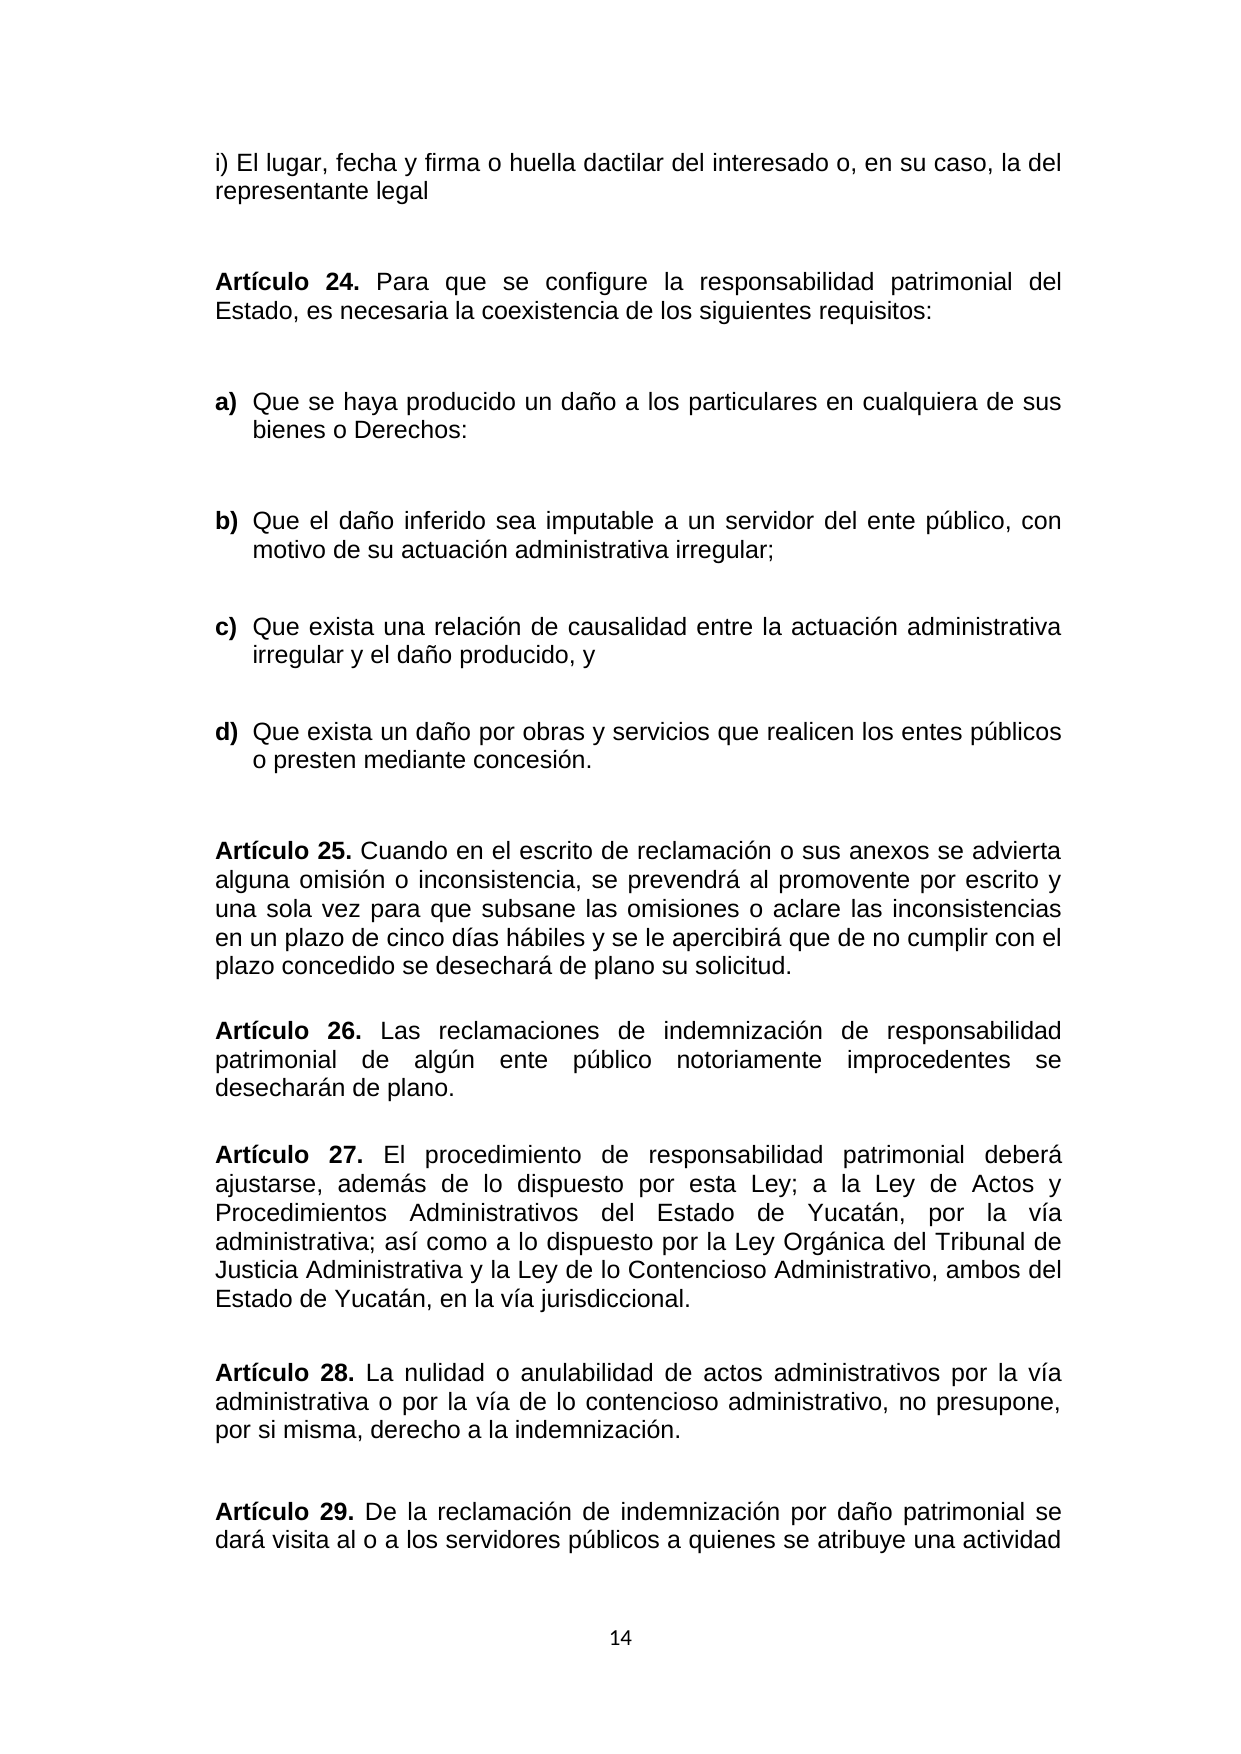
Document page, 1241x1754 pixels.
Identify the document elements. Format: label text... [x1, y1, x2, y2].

text Artículo 25. Cuando en el escrito de reclamación o sus anexos se advierta alguna omisión o inconsistencia, se prevendrá al promovente por escrito y una sola vez para que subsane las omisiones o aclare las inconsistencias en un plazo de cinco días hábiles y se le apercibirá que de no cumplir con el plazo concedido se desechará de plano su solicitud. [215, 836, 1063, 980]
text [215, 1497, 1063, 1554]
list Que exista un daño por obras y servicios que realicen los entes públicos o presten mediante concesión. [215, 717, 1063, 774]
text i) El lugar, fecha y firma o huella dactilar del interesado o, en su caso, la del representante legal [215, 148, 1063, 205]
list Que el daño inferido sea imputable a un servidor del ente público, con motivo de su actuación administrativa irregular; [215, 506, 1063, 564]
text Artículo 27. El procedimiento de responsabilidad patrimonial deberá ajustarse, además de lo dispuesto por esta Ley; a la Ley de Actos y Procedimientos Administrativos del Estado de Yucatán, por la vía administrativa; así como a lo dispuesto por la Ley Orgánica del Tribunal de Justicia Administrativa y la Ley de lo Contencioso Administrativo, ambos del Estado de Yucatán, en la vía jurisdiccional. [215, 1140, 1063, 1313]
text Artículo 28. La nulidad o anulabilidad de actos administrativos por la vía administrativa o por la vía de lo contencioso administrativo, no presupone, por si misma, derecho a la indemnización. [215, 1358, 1063, 1444]
list Que se haya producido un daño a los particulares en cualquiera de sus bienes o Derechos: [215, 387, 1063, 444]
text Artículo 24. Para que se configure la responsabilidad patrimonial del Estado, es necesaria la coexistencia de los siguientes requisitos: [215, 267, 1063, 325]
text Artículo 26. Las reclamaciones de indemnización de responsabilidad patrimonial de algún ente público notoriamente improcedentes se desecharán de plano. [215, 1016, 1063, 1102]
list Que exista una relación de causalidad entre la actuación administrativa irregular y el daño producido, y [215, 612, 1063, 669]
